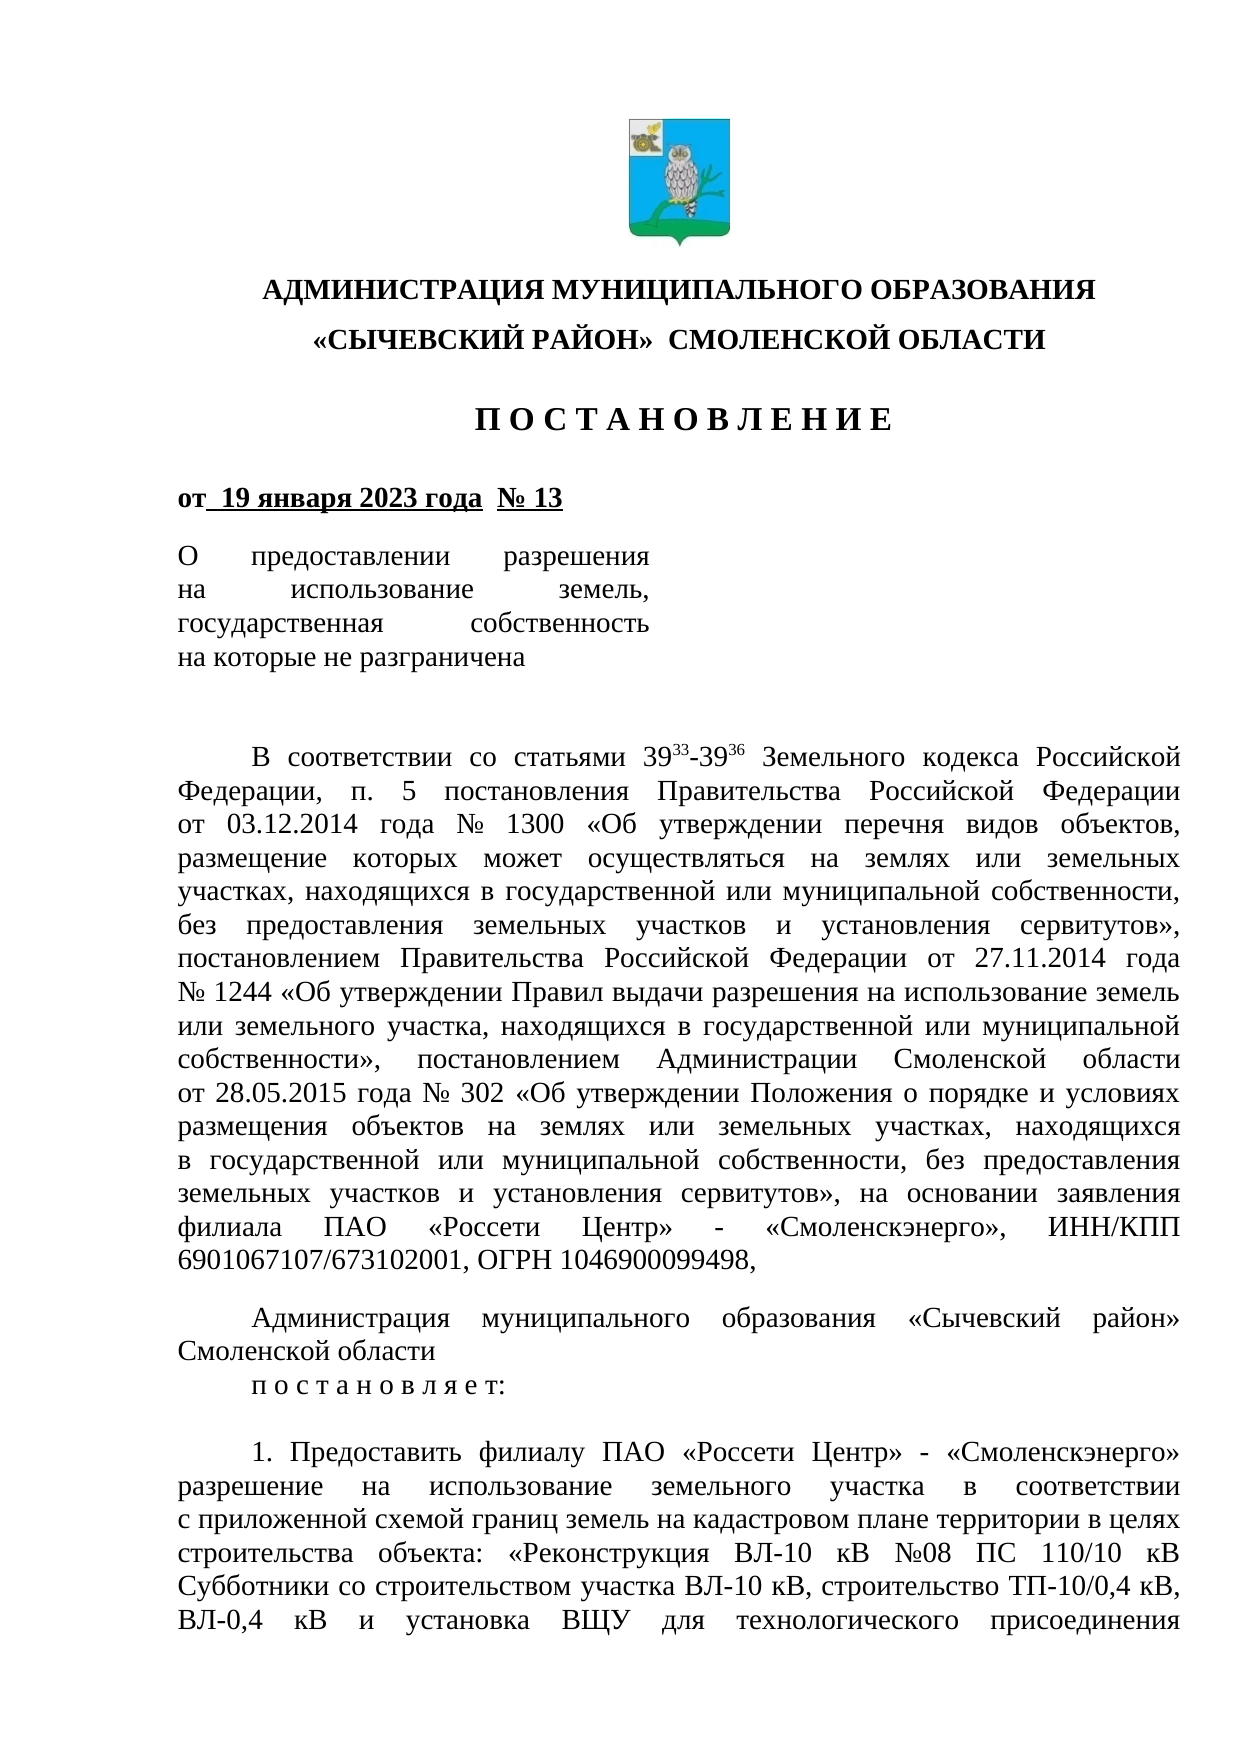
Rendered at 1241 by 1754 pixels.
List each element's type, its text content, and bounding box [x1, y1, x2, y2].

text АДМИНИСТРАЦИЯ МУНИЦИПАЛЬНОГО ОБРАЗОВАНИЯ [177, 272, 1181, 305]
text «СЫЧЕВСКИЙ РАЙОН» СМОЛЕНСКОЙ ОБЛАСТИ [177, 322, 1181, 356]
text П О С Т А Н О В Л Е Н И Е [177, 399, 1181, 437]
text О предоставлении разрешения на использование земель, государственная собственность на которые не разграничена [177, 538, 650, 672]
picture [628, 118, 731, 248]
text от 19 января 2023 года № 13 [177, 480, 1181, 514]
text В соответствии со статьями 3933-3936 Земельного кодекса Российской Федерации, п. 5 постановления Правительства Российской Федерации от 03.12.2014 года № 1300 «Об утверждении перечня видов объектов, размещение которых может осуществляться на землях или земельных участках, находящихся в государственной или муниципальной собственности, без предоставления земельных участков и установления сервитутов», постановлением Правительства Российской Федерации от 27.11.2014 года № 1244 «Об утверждении Правил выдачи разрешения на использование земель или земельного участка, находящихся в государственной или муниципальной собственности», постановлением Администрации Смоленской области от 28.05.2015 года № 302 «Об утверждении Положения о порядке и условиях размещения объектов на землях или земельных участках, находящихся в государственной или муниципальной собственности, без предоставления земельных участков и установления сервитутов», на основании заявления филиала ПАО «Россети Центр» - «Смоленскэнерго», ИНН/КПП 6901067107/673102001, ОГРН 1046900099498, [177, 739, 1181, 1276]
text п о с т а н о в л я е т: [177, 1367, 1181, 1401]
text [177, 1434, 1181, 1635]
text Администрация муниципального образования «Сычевский район» Смоленской области [177, 1300, 1181, 1367]
